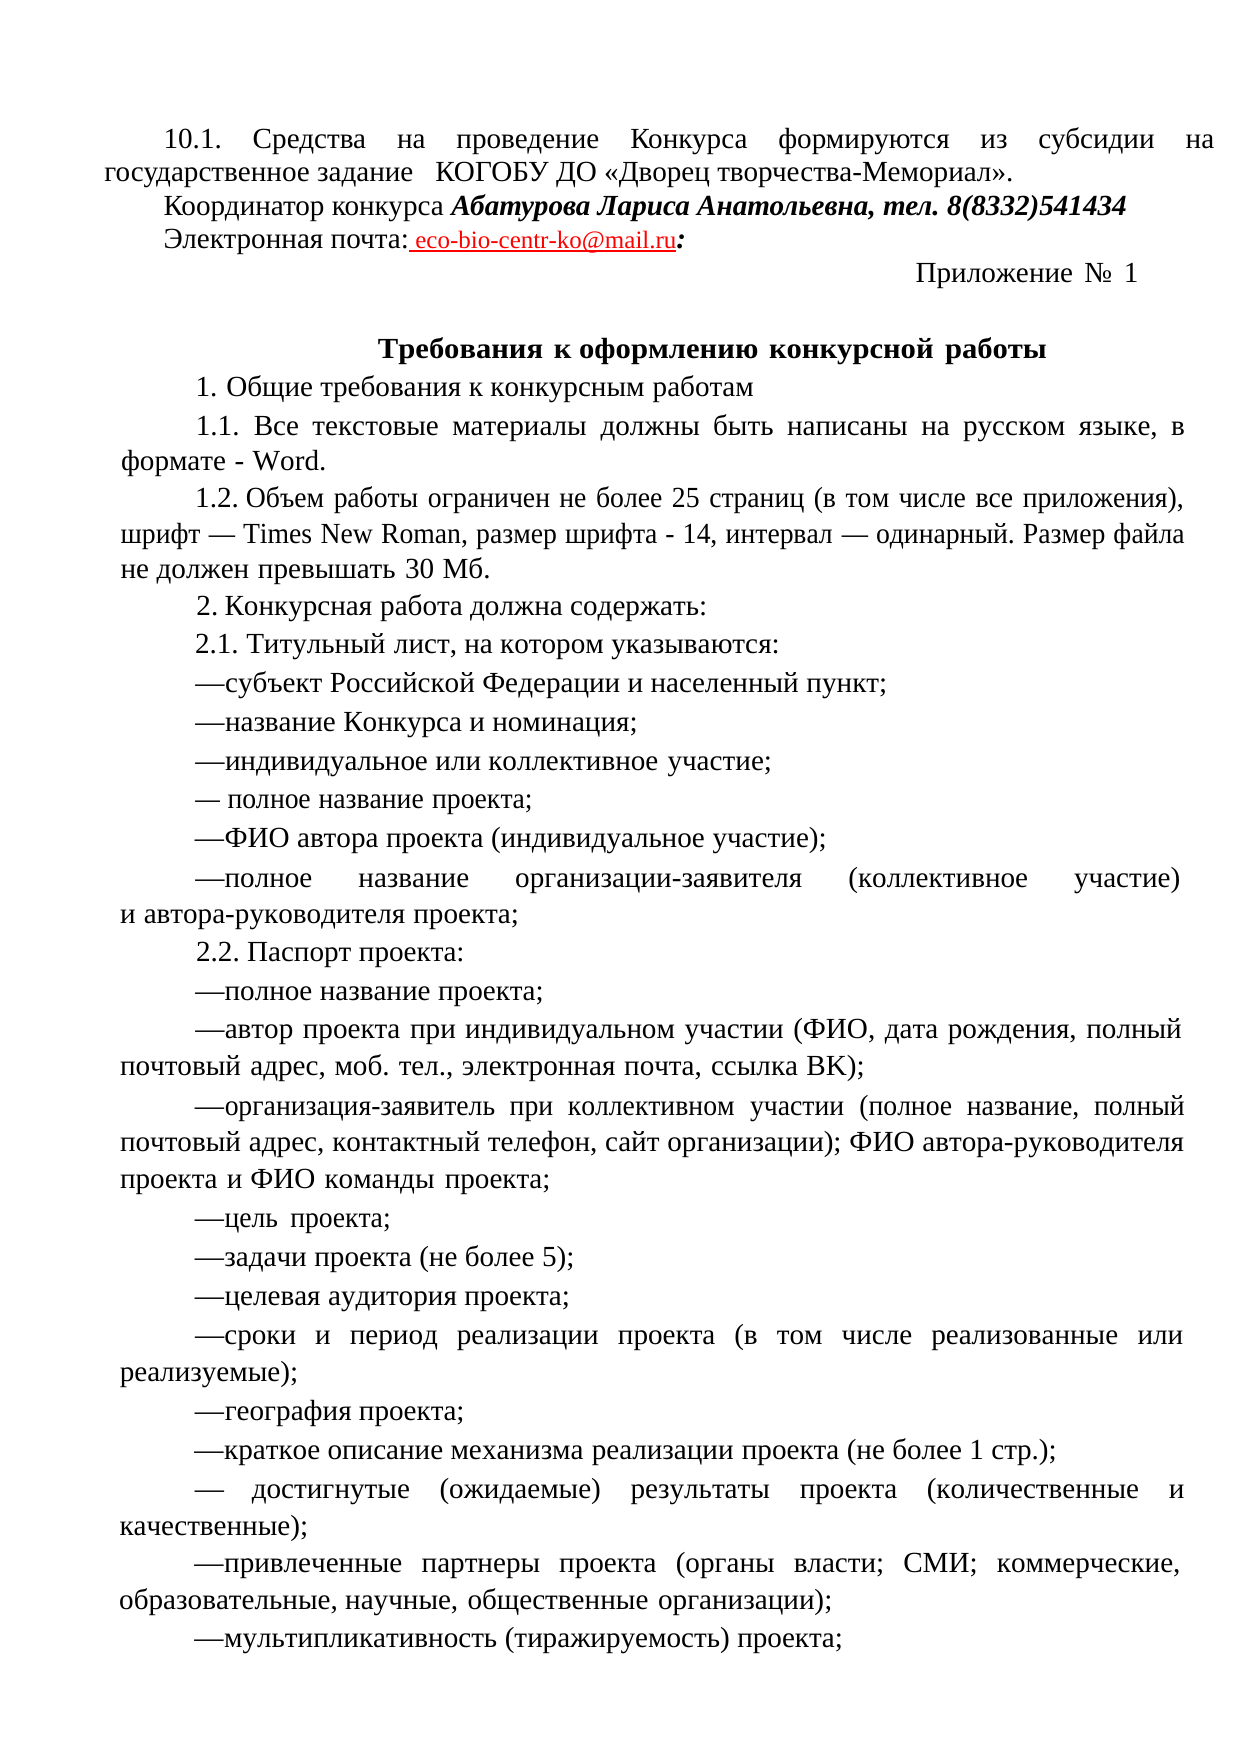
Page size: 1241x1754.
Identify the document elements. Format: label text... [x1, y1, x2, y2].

list Общие требования к конкурсным работам [195, 369, 1215, 403]
list Объем работы ограничен не более 25 страниц (в том числе все приложения), шрифт — Times New Roman, размер шрифта - 14, интервал — одинарный. Размер файла не должен превышать 30 Мб. [120, 480, 1185, 585]
text Координатор конкурса Абатурова Лариса Анатольевна, тел. 8(8332)541434 [104, 188, 1215, 221]
list ФИО автора проекта (индивидуальное участие); [194, 820, 1215, 854]
list Титульный лист, на котором указываются: [195, 626, 1215, 660]
list задачи проекта (не более 5); [194, 1239, 1215, 1273]
list мультипликативность (тиражируемость) проекта; [194, 1620, 1215, 1654]
list автор проекта при индивидуальном участии (ФИО, дата рождения, полный почтовый адрес, моб. тел., электронная почта, ссылка BK); [120, 1012, 1183, 1082]
list полное название организации-заявителя (коллективное участие) и автора-руководителя проекта; [120, 860, 1183, 930]
list Все текстовые материалы должны быть написаны на русском языке, в формате - Word. [121, 408, 1186, 476]
list достигнутые (ожидаемые) результаты проекта (количественные и качественные); [119, 1471, 1184, 1541]
list полное название проекта; [195, 973, 1215, 1006]
list сроки и период реализации проекта (в том числе реализованные или реализуемые); [119, 1317, 1184, 1387]
list индивидуальное или коллективное участие; [195, 743, 1215, 777]
list Конкурсная работа должна содержать: [196, 588, 1215, 622]
text Требования к оформлению конкурсной работы [378, 332, 1215, 365]
list название Конкурса и номинация; [195, 704, 1215, 738]
list привлеченные партнеры проекта (органы власти; СМИ; коммерческие, образовательные, научные, общественные организации); [119, 1545, 1181, 1616]
list краткое описание механизма реализации проекта (не более 1 стр.); [194, 1432, 1215, 1466]
list география проекта; [194, 1393, 1215, 1427]
list организация-заявитель при коллективном участии (полное название, полный почтовый адрес, контактный телефон, сайт организации); ФИО автора-руководителя проекта и ФИО команды проекта; [120, 1088, 1185, 1195]
text Приложение № 1 [88, 255, 1215, 288]
text — полное название проекта; [195, 781, 1215, 815]
list целевая аудитория проекта; [194, 1278, 1215, 1312]
list субъект Российской Федерации и населенный пункт; [195, 665, 1215, 699]
text Электронная почта: eco-bio-centr-ko@mail.ru: [104, 221, 1215, 255]
text 10.1. Средства на проведение Конкурса формируются из субсидии на государственное задание КОГОБУ ДО «Дворец творчества-Мемориал». [104, 121, 1215, 188]
list цель проекта; [194, 1200, 1215, 1233]
list Паспорт проекта: [196, 934, 1215, 967]
